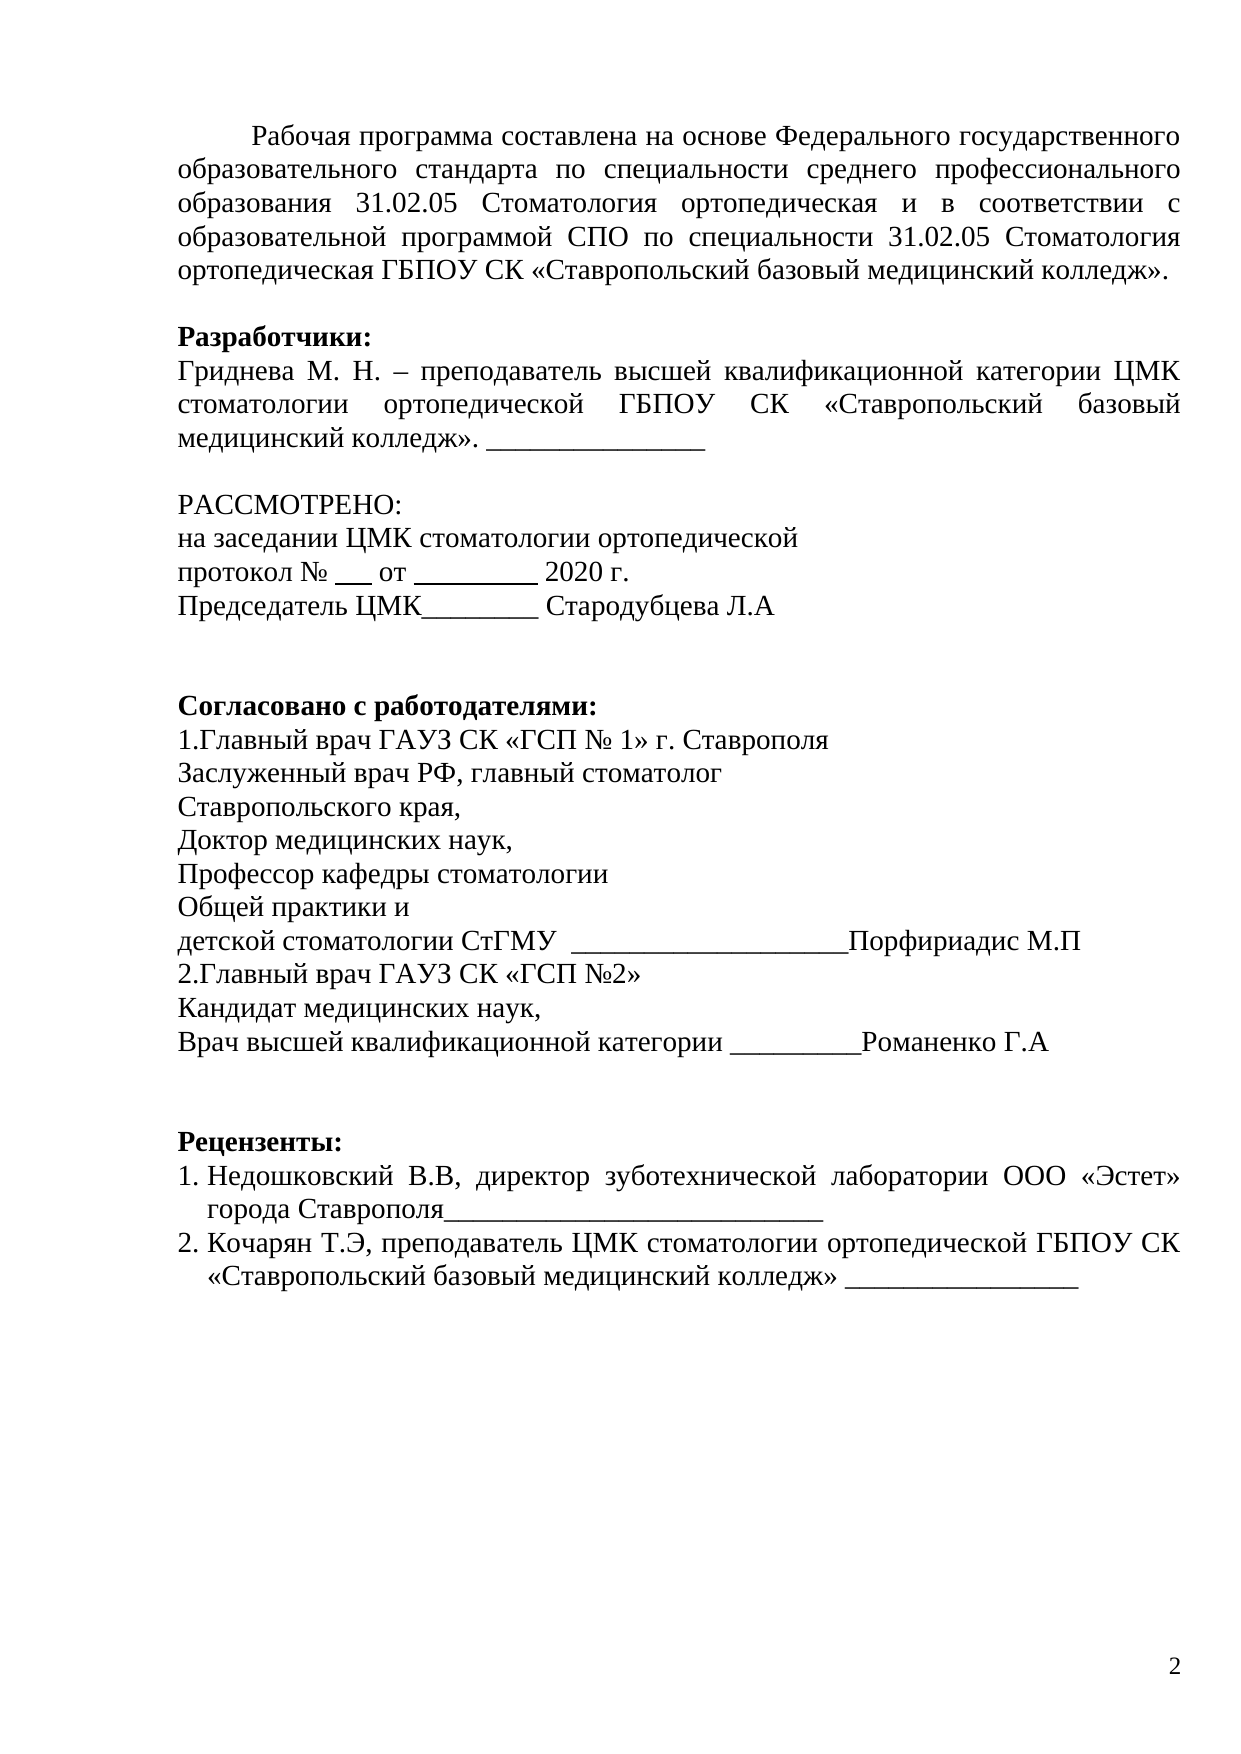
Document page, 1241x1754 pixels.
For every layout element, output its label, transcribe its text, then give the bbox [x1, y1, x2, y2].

text протокол № от 2020 г. [177, 554, 1181, 588]
text Рабочая программа составлена на основе Федерального государственного образовательного стандарта по специальности среднего профессионального образования 31.02.05 Стоматология ортопедическая и в соответствии с образовательной программой СПО по специальности 31.02.05 Стоматология ортопедическая ГБПОУ СК «Ставропольский базовый медицинский колледж». [177, 118, 1181, 286]
text Согласовано с работодателями: [177, 688, 1181, 722]
text на заседании ЦМК стоматологии ортопедической [177, 521, 1181, 554]
text Профессор кафедры стоматологии [177, 856, 1181, 889]
text РАССМОТРЕНО: [177, 487, 1181, 521]
text Рецензенты: [177, 1124, 1181, 1158]
text Доктор медицинских наук, [177, 822, 1181, 856]
text Кандидат медицинских наук, [177, 990, 1181, 1024]
list Кочарян Т.Э, преподаватель ЦМК стоматологии ортопедической ГБПОУ СК «Ставропольский базовый медицинский колледж» ________________ [177, 1225, 1181, 1292]
text Гриднева М. Н. – преподаватель высшей квалификационной категории ЦМК стоматологии ортопедической ГБПОУ СК «Ставропольский базовый медицинский колледж». _______________ [177, 353, 1181, 453]
text детской стоматологии СтГМУ ___________________Порфириадис М.П [177, 923, 1181, 957]
text Общей практики и [177, 889, 1181, 923]
text 2.Главный врач ГАУЗ СК «ГСП №2» [177, 957, 1181, 990]
text 1.Главный врач ГАУЗ СК «ГСП № 1» г. Ставрополя [177, 722, 1181, 755]
text Врач высшей квалификационной категории _________Романенко Г.А [177, 1024, 1181, 1057]
text Заслуженный врач РФ, главный стоматолог [177, 755, 1181, 789]
text Председатель ЦМК________ Стародубцева Л.А [177, 588, 1181, 621]
text Разработчики: [177, 319, 1181, 353]
text Ставропольского края, [177, 789, 1181, 822]
list Недошковский В.В, директор зуботехнической лаборатории ООО «Эстет» города Ставрополя__________________________ [177, 1158, 1181, 1225]
